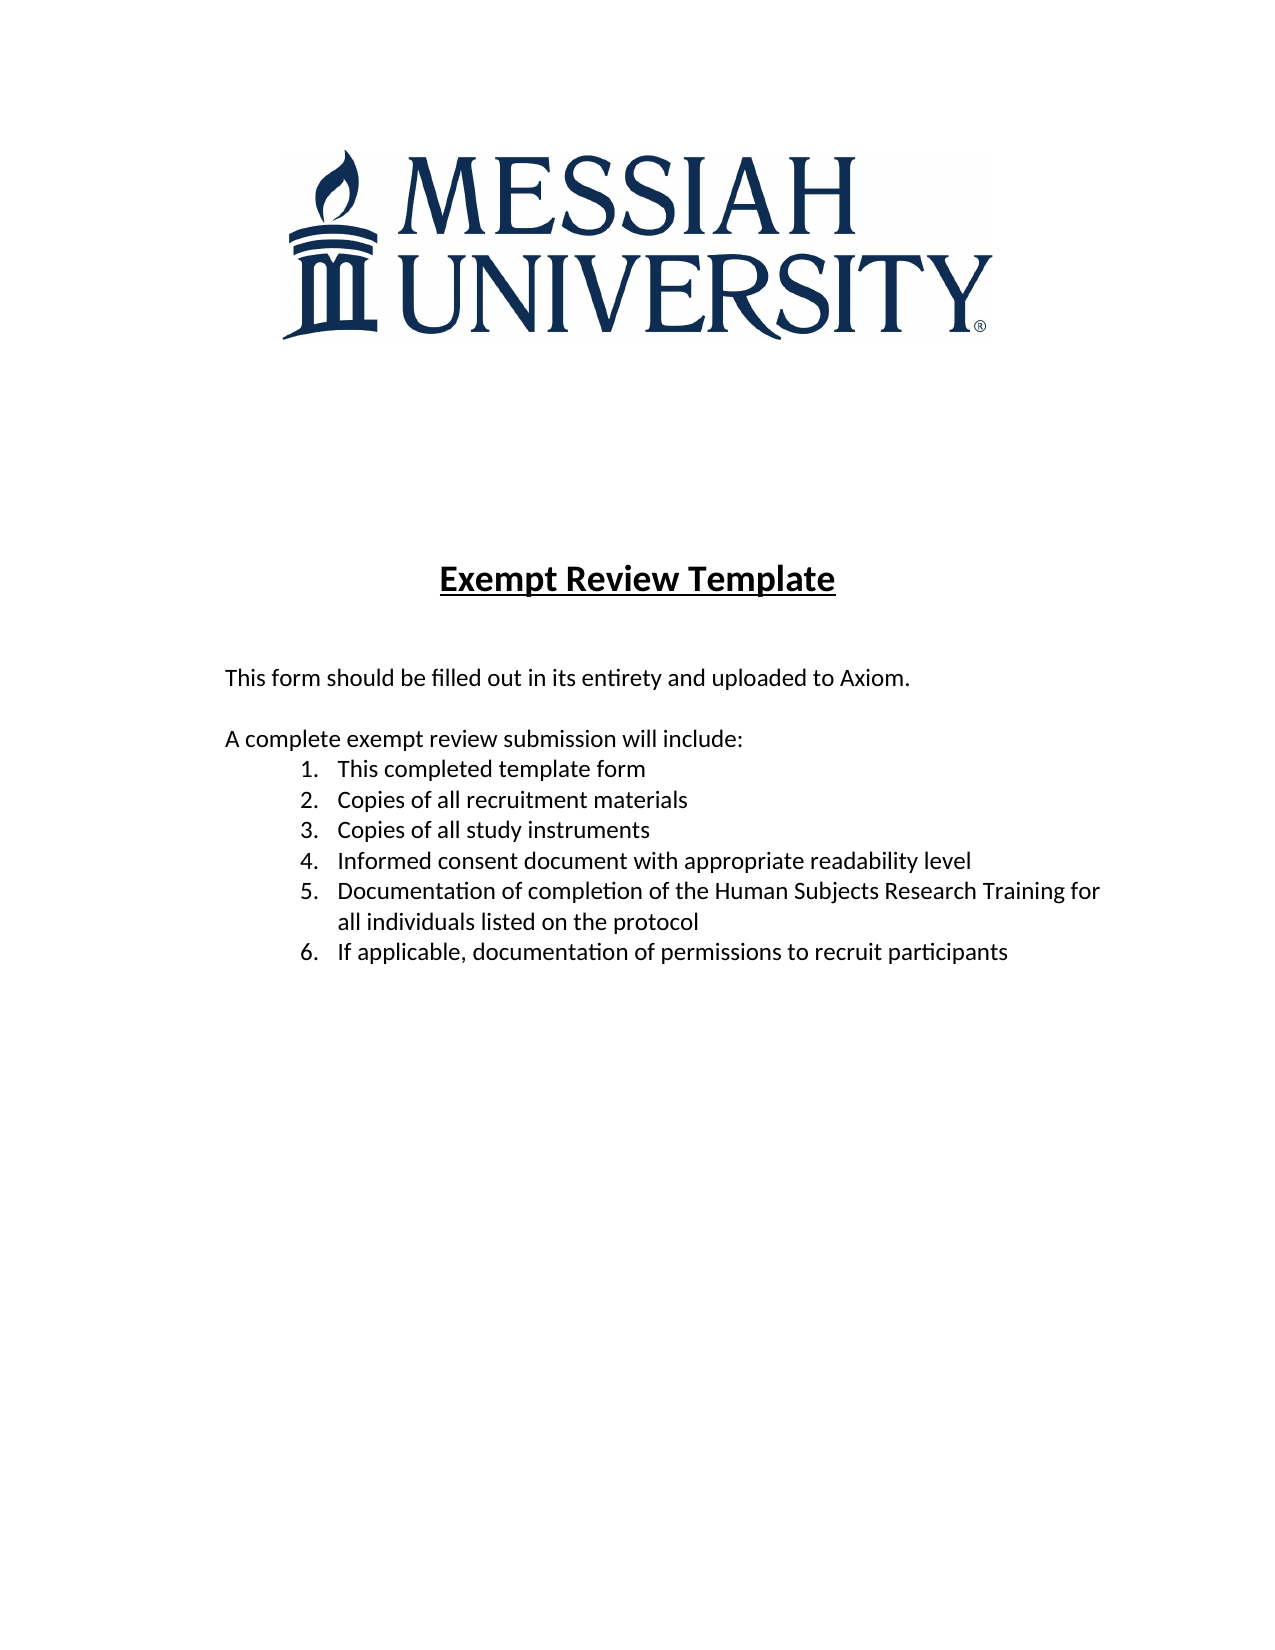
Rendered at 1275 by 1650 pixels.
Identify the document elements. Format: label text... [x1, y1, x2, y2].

text Exempt Review Template [150, 555, 1125, 601]
list A complete exempt review submission will include: [225, 723, 1125, 753]
list This completed template form [300, 753, 1125, 784]
list This form should be filled out in its entirety and uploaded to Axiom. [225, 662, 1125, 692]
list Documentation of completion of the Human Subjects Research Training for all individuals listed on the protocol [300, 876, 1125, 937]
list Copies of all recruitment materials [300, 784, 1125, 814]
list Copies of all study instruments [300, 814, 1125, 845]
list If applicable, documentation of permissions to recruit participants [300, 937, 1125, 967]
picture [282, 150, 993, 340]
list Informed consent document with appropriate readability level [300, 845, 1125, 876]
